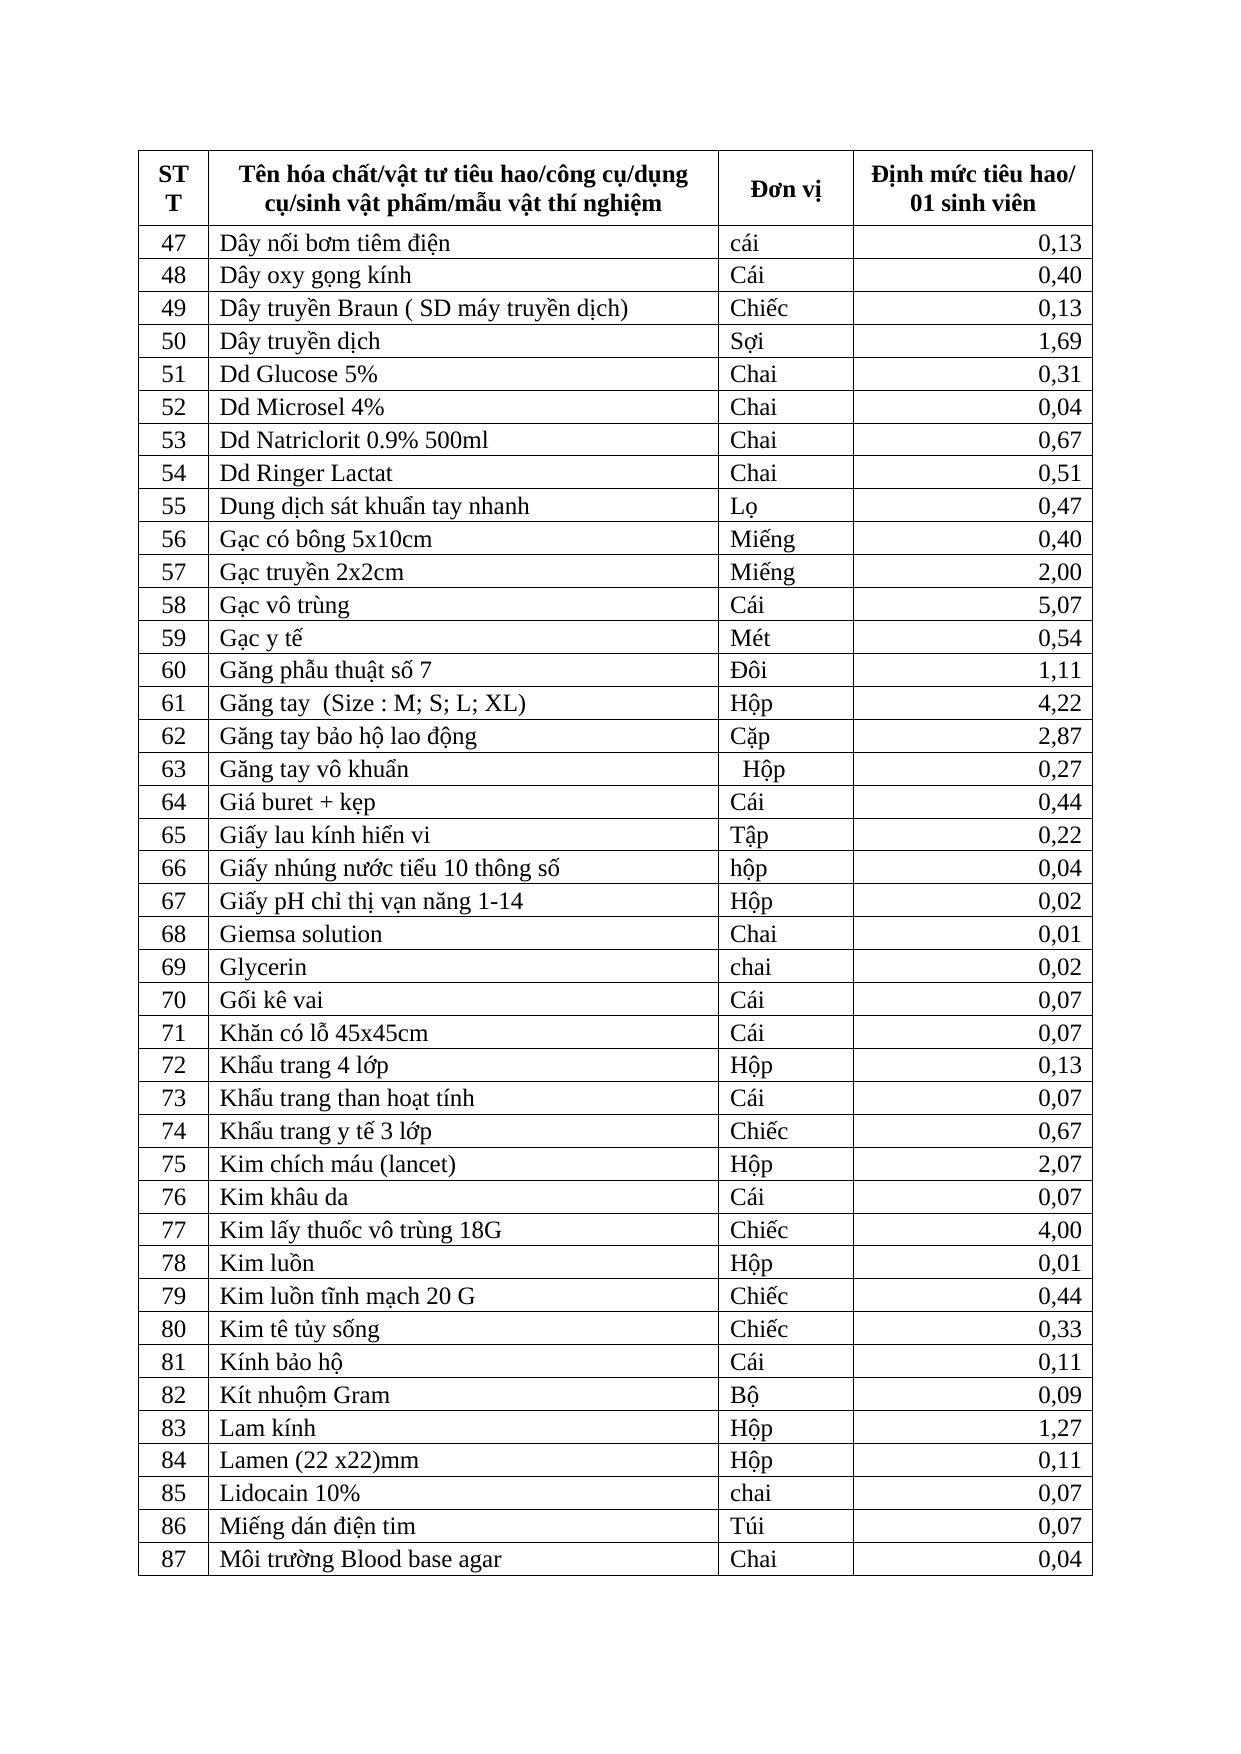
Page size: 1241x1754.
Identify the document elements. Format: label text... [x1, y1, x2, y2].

table_cell Kim khâu da [209, 1181, 718, 1212]
table_cell 68 [139, 917, 208, 949]
table_cell 72 [139, 1049, 208, 1081]
table_cell hộp [719, 851, 853, 883]
table_cell 0,04 [854, 391, 1092, 422]
table_cell 53 [139, 424, 208, 455]
table_cell Chai [719, 1543, 853, 1574]
table_cell Chai [719, 391, 853, 422]
table_cell 51 [139, 358, 208, 389]
table_cell 0,33 [854, 1312, 1092, 1344]
table_cell Hộp [719, 1049, 853, 1081]
table_cell Khẩu trang than hoạt tính [209, 1082, 718, 1114]
table_cell Giemsa solution [209, 917, 718, 949]
table_cell Cái [719, 1082, 853, 1114]
table_cell 0,04 [854, 1543, 1092, 1574]
table_cell 0,47 [854, 489, 1092, 521]
table_cell Glycerin [209, 950, 718, 982]
table_cell Tập [719, 819, 853, 850]
table_cell 0,07 [854, 1016, 1092, 1048]
table_cell 55 [139, 489, 208, 521]
table_cell 75 [139, 1148, 208, 1179]
table_cell 0,11 [854, 1345, 1092, 1377]
table_cell 0,07 [854, 1082, 1092, 1114]
table_cell 0,67 [854, 424, 1092, 455]
table_cell 58 [139, 588, 208, 620]
table_cell 52 [139, 391, 208, 422]
table_cell Bộ [719, 1378, 853, 1410]
table_cell Giấy pH chỉ thị vạn năng 1-14 [209, 884, 718, 916]
table_cell Cái [719, 983, 853, 1015]
table_cell Găng tay bảo hộ lao động [209, 720, 718, 752]
table_cell Kính bảo hộ [209, 1345, 718, 1377]
table_cell Hộp [719, 1411, 853, 1443]
table_cell Khẩu trang 4 lớp [209, 1049, 718, 1081]
table_cell 0,22 [854, 819, 1092, 850]
table_cell 77 [139, 1214, 208, 1245]
table_cell Hộp [719, 1444, 853, 1476]
table_cell Gạc vô trùng [209, 588, 718, 620]
table_cell 74 [139, 1115, 208, 1147]
table_cell Chiếc [719, 1214, 853, 1245]
table_cell 67 [139, 884, 208, 916]
table_cell Kim luồn tĩnh mạch 20 G [209, 1279, 718, 1311]
table_cell 1,11 [854, 654, 1092, 686]
table_header Định mức tiêu hao/ 01 sinh viên [854, 151, 1092, 225]
table_cell Chai [719, 424, 853, 455]
table_cell 0,09 [854, 1378, 1092, 1410]
table_cell Dd Ringer Lactat [209, 456, 718, 488]
table_cell Miếng [719, 522, 853, 554]
table_cell 80 [139, 1312, 208, 1344]
table_cell 0,13 [854, 226, 1092, 258]
table_cell 0,40 [854, 259, 1092, 291]
table_cell 47 [139, 226, 208, 258]
table_cell chai [719, 1477, 853, 1509]
table_cell Găng phẫu thuật số 7 [209, 654, 718, 686]
table_cell Cái [719, 588, 853, 620]
table_cell Dung dịch sát khuẩn tay nhanh [209, 489, 718, 521]
table_cell Chiếc [719, 1312, 853, 1344]
table_cell 0,07 [854, 1477, 1092, 1509]
table_cell Cái [719, 786, 853, 817]
table_cell Kim lấy thuốc vô trùng 18G [209, 1214, 718, 1245]
table_header Tên hóa chất/vật tư tiêu hao/công cụ/dụng cụ/sinh vật phẩm/mẫu vật thí nghiệm [209, 151, 718, 225]
table_cell Lamen (22 x22)mm [209, 1444, 718, 1476]
table_cell 4,00 [854, 1214, 1092, 1245]
table_cell Miếng [719, 555, 853, 587]
table_cell Lidocain 10% [209, 1477, 718, 1509]
table_cell Dây truyền Braun ( SD máy truyền dịch) [209, 292, 718, 324]
table_cell 86 [139, 1510, 208, 1542]
table_cell Kim chích máu (lancet) [209, 1148, 718, 1179]
table_cell 59 [139, 621, 208, 653]
table_cell 61 [139, 687, 208, 719]
table_cell Dd Glucose 5% [209, 358, 718, 389]
table_cell Sợi [719, 325, 853, 357]
table_cell Túi [719, 1510, 853, 1542]
table_cell 84 [139, 1444, 208, 1476]
table_cell Chai [719, 456, 853, 488]
table_cell Khăn có lỗ 45x45cm [209, 1016, 718, 1048]
table_cell 5,07 [854, 588, 1092, 620]
table_header Đơn vị [719, 151, 853, 225]
table_cell chai [719, 950, 853, 982]
table_cell 62 [139, 720, 208, 752]
table_cell 0,67 [854, 1115, 1092, 1147]
table_cell 82 [139, 1378, 208, 1410]
table_cell 87 [139, 1543, 208, 1574]
table_cell 0,07 [854, 1181, 1092, 1212]
table_cell Găng tay vô khuẩn [209, 753, 718, 784]
table_cell Môi trường Blood base agar [209, 1543, 718, 1574]
table_cell 0,07 [854, 983, 1092, 1015]
table_cell 2,07 [854, 1148, 1092, 1179]
table_cell 2,00 [854, 555, 1092, 587]
table_cell 66 [139, 851, 208, 883]
table_cell 54 [139, 456, 208, 488]
table_cell Cái [719, 1345, 853, 1377]
table_cell 2,87 [854, 720, 1092, 752]
table_cell 63 [139, 753, 208, 784]
table_cell Gối kê vai [209, 983, 718, 1015]
table_cell 81 [139, 1345, 208, 1377]
table_cell 71 [139, 1016, 208, 1048]
table_cell Chiếc [719, 292, 853, 324]
table_cell Giấy lau kính hiển vi [209, 819, 718, 850]
table_cell 1,27 [854, 1411, 1092, 1443]
table_cell Hộp [719, 753, 853, 784]
table_cell Hộp [719, 884, 853, 916]
table_cell 0,13 [854, 1049, 1092, 1081]
table_cell 0,51 [854, 456, 1092, 488]
table_cell 79 [139, 1279, 208, 1311]
table_cell 70 [139, 983, 208, 1015]
table_cell 85 [139, 1477, 208, 1509]
table_cell 64 [139, 786, 208, 817]
table_cell Miếng dán điện tim [209, 1510, 718, 1542]
table_cell Chai [719, 917, 853, 949]
table_cell 0,44 [854, 1279, 1092, 1311]
table_cell 65 [139, 819, 208, 850]
table_cell cái [719, 226, 853, 258]
table_cell 78 [139, 1246, 208, 1278]
table_cell Dây oxy gọng kính [209, 259, 718, 291]
table_cell 76 [139, 1181, 208, 1212]
table_cell 0,07 [854, 1510, 1092, 1542]
table_cell 0,01 [854, 1246, 1092, 1278]
table_cell 0,13 [854, 292, 1092, 324]
table_cell Gạc truyền 2x2cm [209, 555, 718, 587]
table_cell 0,54 [854, 621, 1092, 653]
table_cell 50 [139, 325, 208, 357]
table_cell Cặp [719, 720, 853, 752]
table_cell 0,04 [854, 851, 1092, 883]
table_cell Đôi [719, 654, 853, 686]
table_cell 57 [139, 555, 208, 587]
table_cell 73 [139, 1082, 208, 1114]
table_cell 0,44 [854, 786, 1092, 817]
table_cell Chiếc [719, 1279, 853, 1311]
table_cell Chai [719, 358, 853, 389]
table_cell Dd Natriclorit 0.9% 500ml [209, 424, 718, 455]
table_cell Giấy nhúng nước tiểu 10 thông số [209, 851, 718, 883]
table_cell 0,02 [854, 950, 1092, 982]
table_cell Găng tay (Size : M; S; L; XL) [209, 687, 718, 719]
table_cell Kim luồn [209, 1246, 718, 1278]
table_cell Khẩu trang y tế 3 lớp [209, 1115, 718, 1147]
table_cell 1,69 [854, 325, 1092, 357]
table_cell 83 [139, 1411, 208, 1443]
table_cell 60 [139, 654, 208, 686]
table_cell 0,31 [854, 358, 1092, 389]
table_cell Kít nhuộm Gram [209, 1378, 718, 1410]
table_cell 0,11 [854, 1444, 1092, 1476]
table_cell Dd Microsel 4% [209, 391, 718, 422]
table_cell 4,22 [854, 687, 1092, 719]
table_cell Cái [719, 1016, 853, 1048]
table_cell Cái [719, 1181, 853, 1212]
table_cell 69 [139, 950, 208, 982]
table_cell 0,27 [854, 753, 1092, 784]
table_cell Chiếc [719, 1115, 853, 1147]
table_cell Hộp [719, 1148, 853, 1179]
table_cell 0,40 [854, 522, 1092, 554]
table_cell 49 [139, 292, 208, 324]
table_cell Dây truyền dịch [209, 325, 718, 357]
table_cell 0,01 [854, 917, 1092, 949]
table_cell Hộp [719, 687, 853, 719]
table_cell Lọ [719, 489, 853, 521]
table_cell Mét [719, 621, 853, 653]
table_cell Giá buret + kẹp [209, 786, 718, 817]
table_header STT [139, 151, 208, 225]
table_cell 48 [139, 259, 208, 291]
table_cell 0,02 [854, 884, 1092, 916]
table_cell Gạc y tế [209, 621, 718, 653]
table_cell Cái [719, 259, 853, 291]
table_cell Dây nối bơm tiêm điện [209, 226, 718, 258]
table_cell Lam kính [209, 1411, 718, 1443]
table_cell Hộp [719, 1246, 853, 1278]
table_cell 56 [139, 522, 208, 554]
table_cell Kim tê tủy sống [209, 1312, 718, 1344]
table_cell Gạc có bông 5x10cm [209, 522, 718, 554]
